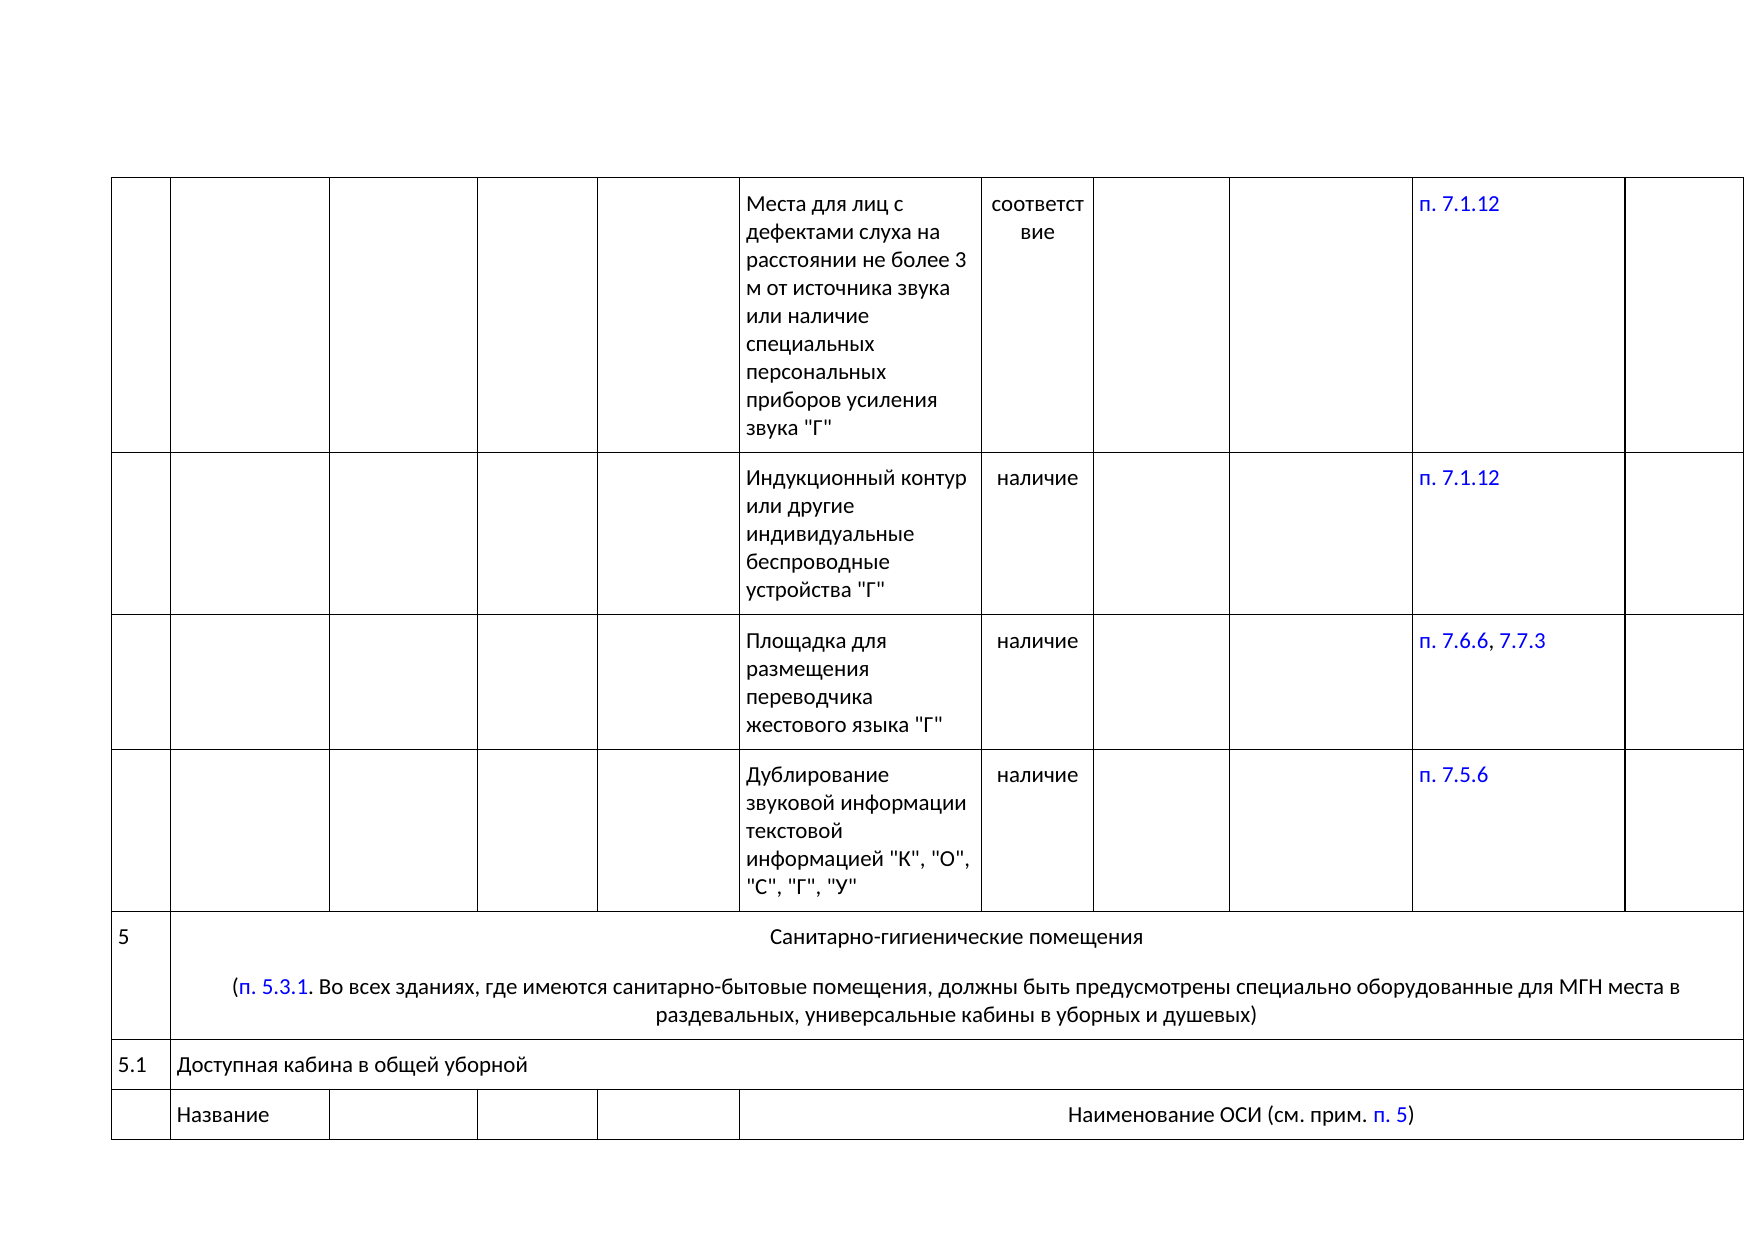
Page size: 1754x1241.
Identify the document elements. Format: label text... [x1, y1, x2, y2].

table_cell соответствие [982, 178, 1093, 452]
table_cell [598, 178, 739, 452]
table_cell [1230, 750, 1412, 911]
table_cell [1230, 178, 1412, 452]
table_cell [478, 750, 597, 911]
table_cell наличие [982, 750, 1093, 911]
table_cell [171, 615, 329, 748]
table_cell [1094, 453, 1229, 614]
table_cell [330, 750, 477, 911]
table_cell Индукционный контур или другие индивидуальные беспроводные устройства "Г" [740, 453, 981, 614]
table_cell 5.1 [112, 1040, 170, 1089]
table_cell [1626, 615, 1743, 748]
table_cell Дублирование звуковой информации текстовой информацией "К", "О", "С", "Г", "У" [740, 750, 981, 911]
table_cell [112, 1090, 170, 1139]
table_cell [171, 750, 329, 911]
table_cell [1626, 453, 1743, 614]
table_cell Площадка для размещения переводчика жестового языка "Г" [740, 615, 981, 748]
table_cell [1094, 615, 1229, 748]
table_cell п. 7.6.6, 7.7.3 [1413, 615, 1624, 748]
table_cell [1094, 750, 1229, 911]
table_cell [1094, 178, 1229, 452]
table_cell [598, 615, 739, 748]
table_cell [112, 961, 170, 1038]
table_cell п. 7.5.6 [1413, 750, 1624, 911]
table_cell Доступная кабина в общей уборной [171, 1040, 1743, 1089]
table_cell [330, 178, 477, 452]
table_cell Санитарно-гигиенические помещения [171, 912, 1743, 961]
table_cell [112, 615, 170, 748]
table_cell наличие [982, 453, 1093, 614]
table_cell [478, 615, 597, 748]
table_cell Места для лиц с дефектами слуха на расстоянии не более 3 м от источника звука или наличие специальных персональных приборов усиления звука "Г" [740, 178, 981, 452]
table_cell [740, 1090, 1743, 1139]
table_cell [598, 1090, 739, 1139]
table_cell наличие [982, 615, 1093, 748]
table_cell [112, 453, 170, 614]
table_cell [112, 750, 170, 911]
table_cell [171, 178, 329, 452]
table_cell Название зоны [171, 1090, 329, 1139]
table_cell [1626, 178, 1743, 452]
table_cell [330, 615, 477, 748]
table_cell 5 [112, 912, 170, 961]
table_cell [1230, 615, 1412, 748]
table_cell (п. 5.3.1. Во всех зданиях, где имеются санитарно-бытовые помещения, должны быть предусмотрены специально оборудованные для МГН места в раздевальных, универсальные кабины в уборных и душевых) [171, 961, 1743, 1038]
table_cell [478, 178, 597, 452]
table_cell [1626, 750, 1743, 911]
table_cell [478, 1090, 597, 1139]
table_cell [478, 453, 597, 614]
table_cell [598, 453, 739, 614]
table_cell [112, 178, 170, 452]
table_cell [330, 1090, 477, 1139]
table_cell [330, 453, 477, 614]
table_cell [171, 453, 329, 614]
table_cell п. 7.1.12 [1413, 178, 1624, 452]
table_cell [598, 750, 739, 911]
table_cell п. 7.1.12 [1413, 453, 1624, 614]
table_cell [1230, 453, 1412, 614]
